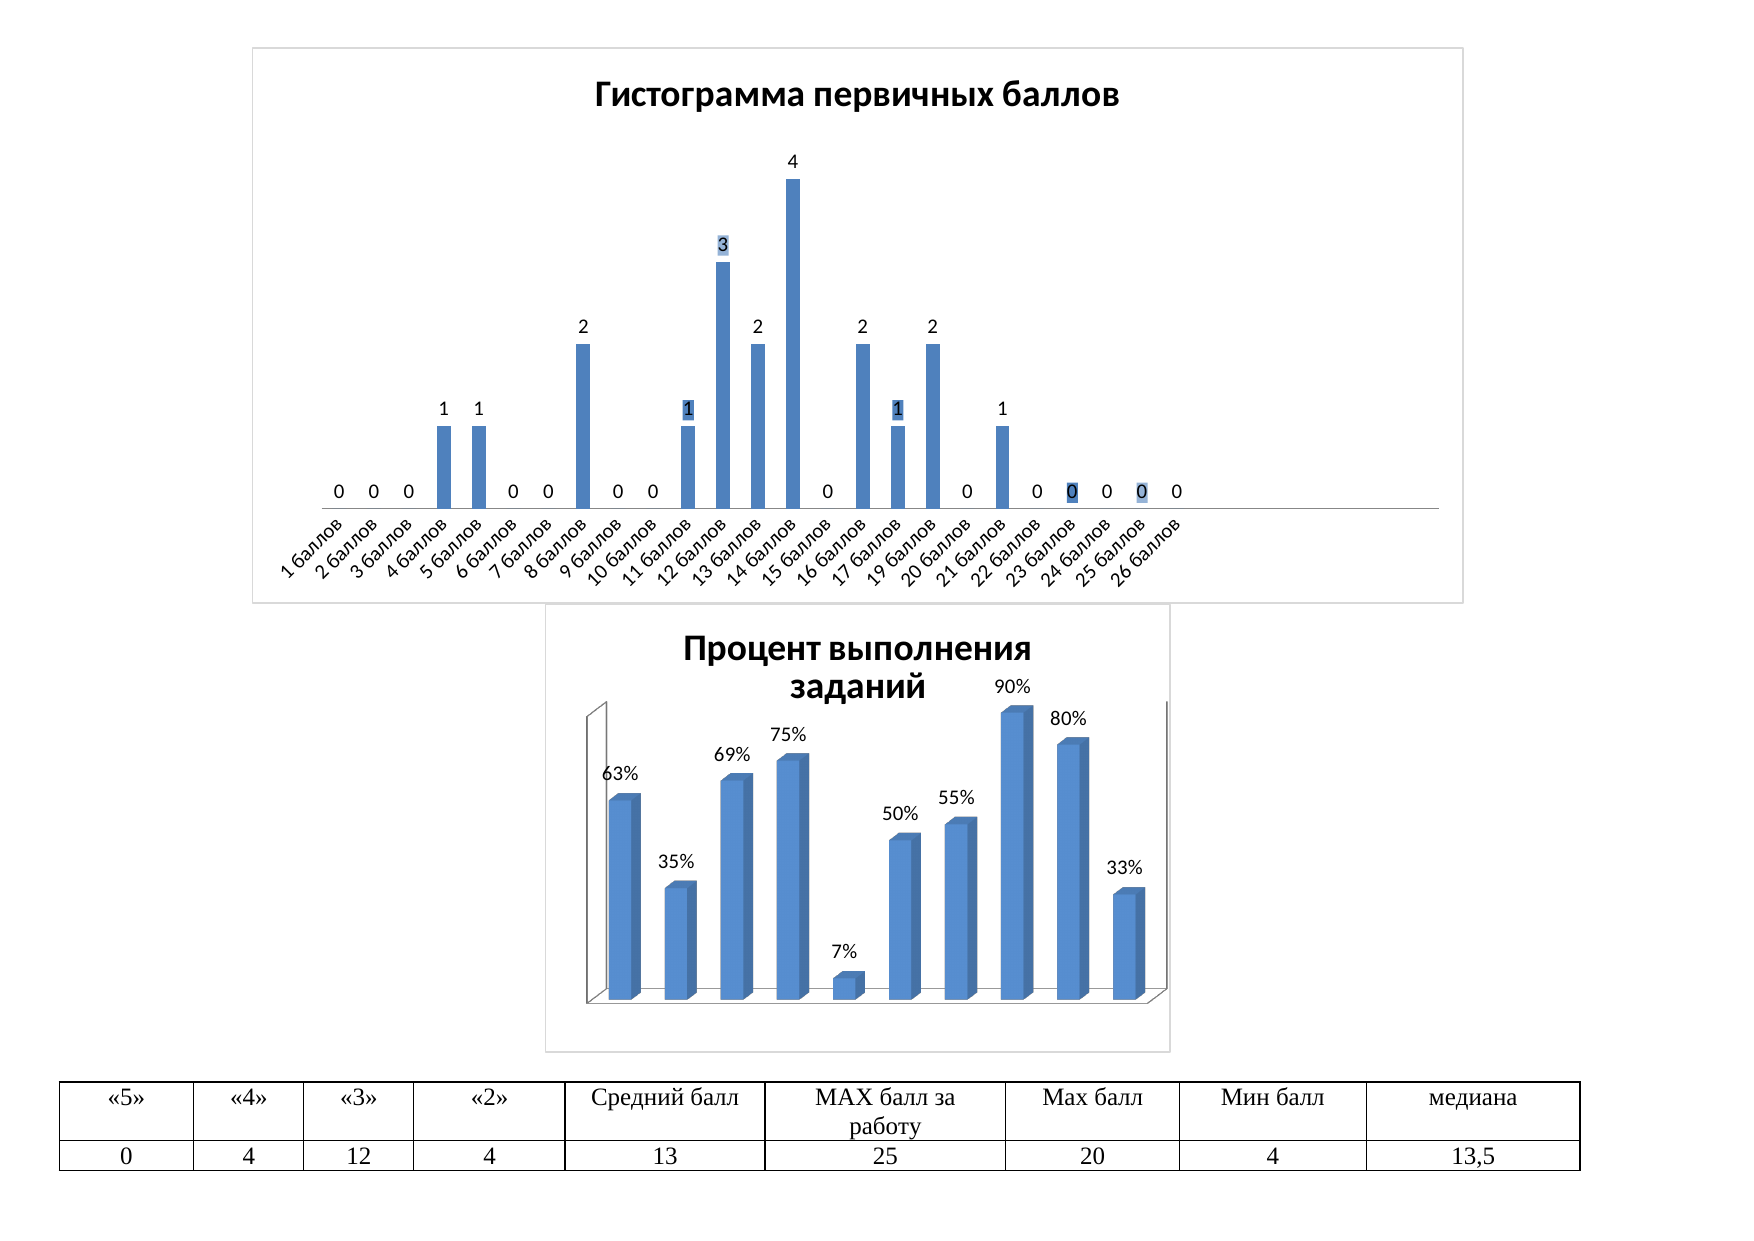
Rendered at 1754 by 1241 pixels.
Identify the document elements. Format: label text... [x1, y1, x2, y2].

table_cell 13 [566, 1141, 764, 1170]
table_header «5» [60, 1083, 193, 1140]
table_header «4» [194, 1083, 303, 1140]
table_cell 4 [1180, 1141, 1366, 1170]
table_header «2» [414, 1083, 564, 1140]
table_header Средний балл [566, 1083, 764, 1140]
table_header МАХ балл за работу [766, 1083, 1005, 1140]
table_cell 12 [304, 1141, 413, 1170]
table_cell 13,5 [1367, 1141, 1579, 1170]
table_cell 0 [60, 1141, 193, 1170]
table_cell 25 [766, 1141, 1005, 1170]
table_header Мин балл [1180, 1083, 1366, 1140]
table_header Мах балл [1006, 1083, 1179, 1140]
table_cell 20 [1006, 1141, 1179, 1170]
table_header медиана [1367, 1083, 1579, 1140]
table_header «3» [304, 1083, 413, 1140]
table_cell 4 [414, 1141, 564, 1170]
table_cell 4 [194, 1141, 303, 1170]
